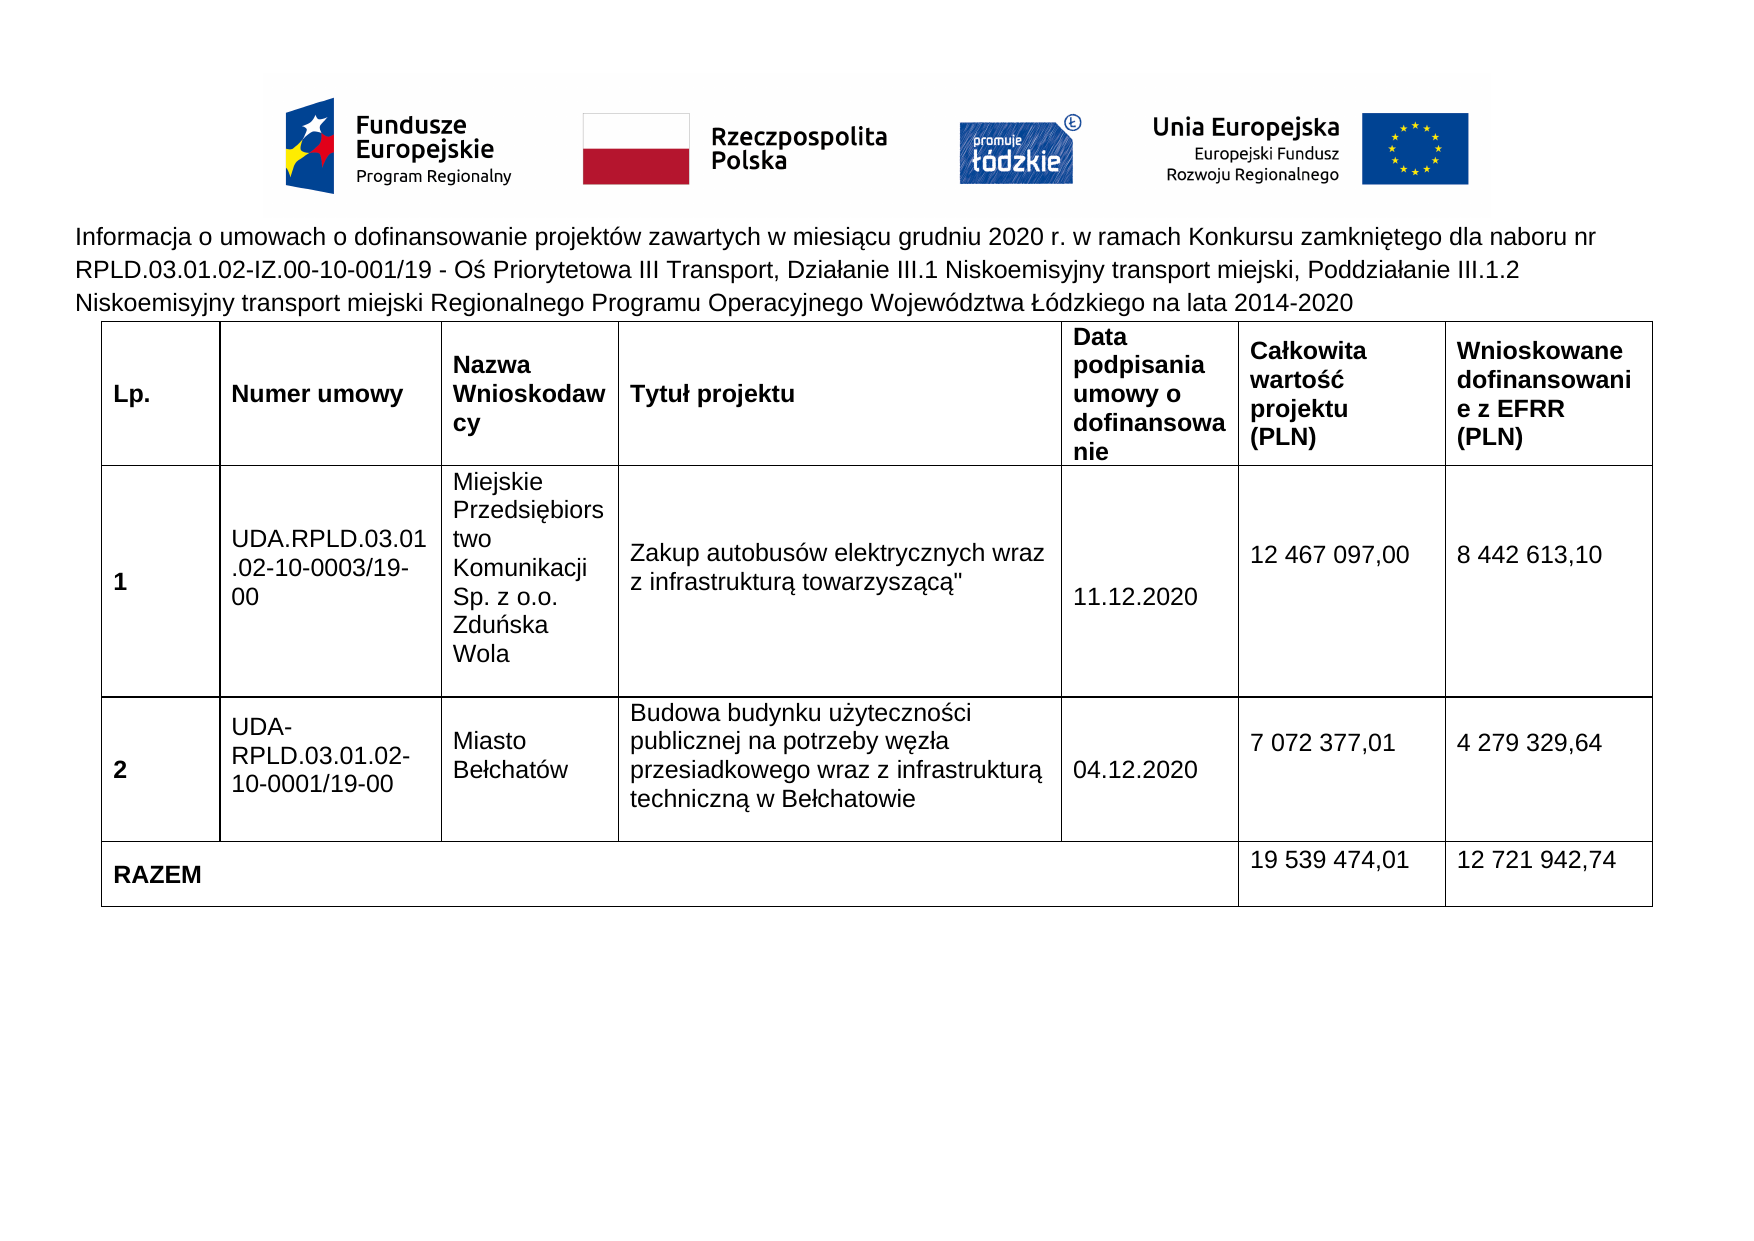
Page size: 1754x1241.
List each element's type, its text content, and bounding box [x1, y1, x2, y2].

table_cell Miejskie Przedsiębiorstwo Komunikacji Sp. z o.o. Zduńska Wola [442, 466, 618, 696]
table_header Całkowita wartość projektu (PLN) [1239, 322, 1445, 465]
table_header Tytuł projektu [619, 322, 1061, 465]
table_header Lp. [102, 322, 219, 465]
table_cell UDA-RPLD.03.01.02-10-0001/19-00 [221, 698, 441, 841]
table_header Wnioskowane dofinansowanie z EFRR (PLN) [1446, 322, 1652, 465]
table_cell 2 [102, 698, 219, 841]
table_cell 12 467 097,00 [1239, 466, 1445, 696]
table_cell 4 279 329,64 [1446, 698, 1652, 841]
table_cell 8 442 613,10 [1446, 466, 1652, 696]
table_cell 04.12.2020 [1062, 698, 1238, 841]
table_cell 11.12.2020 [1062, 466, 1238, 696]
subtitle Informacja o umowach o dofinansowanie projektów zawartych w miesiącu grudniu 2020 r. w ramach Konkursu zamkniętego dla naboru nr RPLD.03.01.02-IZ.00-10-001/19 - Oś Priorytetowa III Transport, Działanie III.1 Niskoemisyjny transport miejski, Poddziałanie III.1.2 Niskoemisyjny transport miejski Regionalnego Programu Operacyjnego Województwa Łódzkiego na lata 2014-2020 [75, 222, 1679, 316]
table_header Numer umowy [221, 322, 441, 465]
table_cell 7 072 377,01 [1239, 698, 1445, 841]
table_cell Zakup autobusów elektrycznych wraz z infrastrukturą towarzyszącą" [619, 466, 1061, 696]
picture [262, 73, 1492, 218]
table_cell Miasto Bełchatów [442, 698, 618, 841]
table_cell 19 539 474,01 [1239, 842, 1445, 906]
table_cell RAZEM [102, 842, 1238, 906]
table_cell UDA.RPLD.03.01.02-10-0003/19-00 [221, 466, 441, 696]
table_header Data podpisania umowy o dofinansowanie [1062, 322, 1238, 465]
table_cell 12 721 942,74 [1446, 842, 1652, 906]
table_header Nazwa Wnioskodawcy [442, 322, 618, 465]
table_cell 1 [102, 466, 219, 696]
table_cell Budowa budynku użyteczności publicznej na potrzeby węzła przesiadkowego wraz z infrastrukturą techniczną w Bełchatowie [619, 698, 1061, 841]
